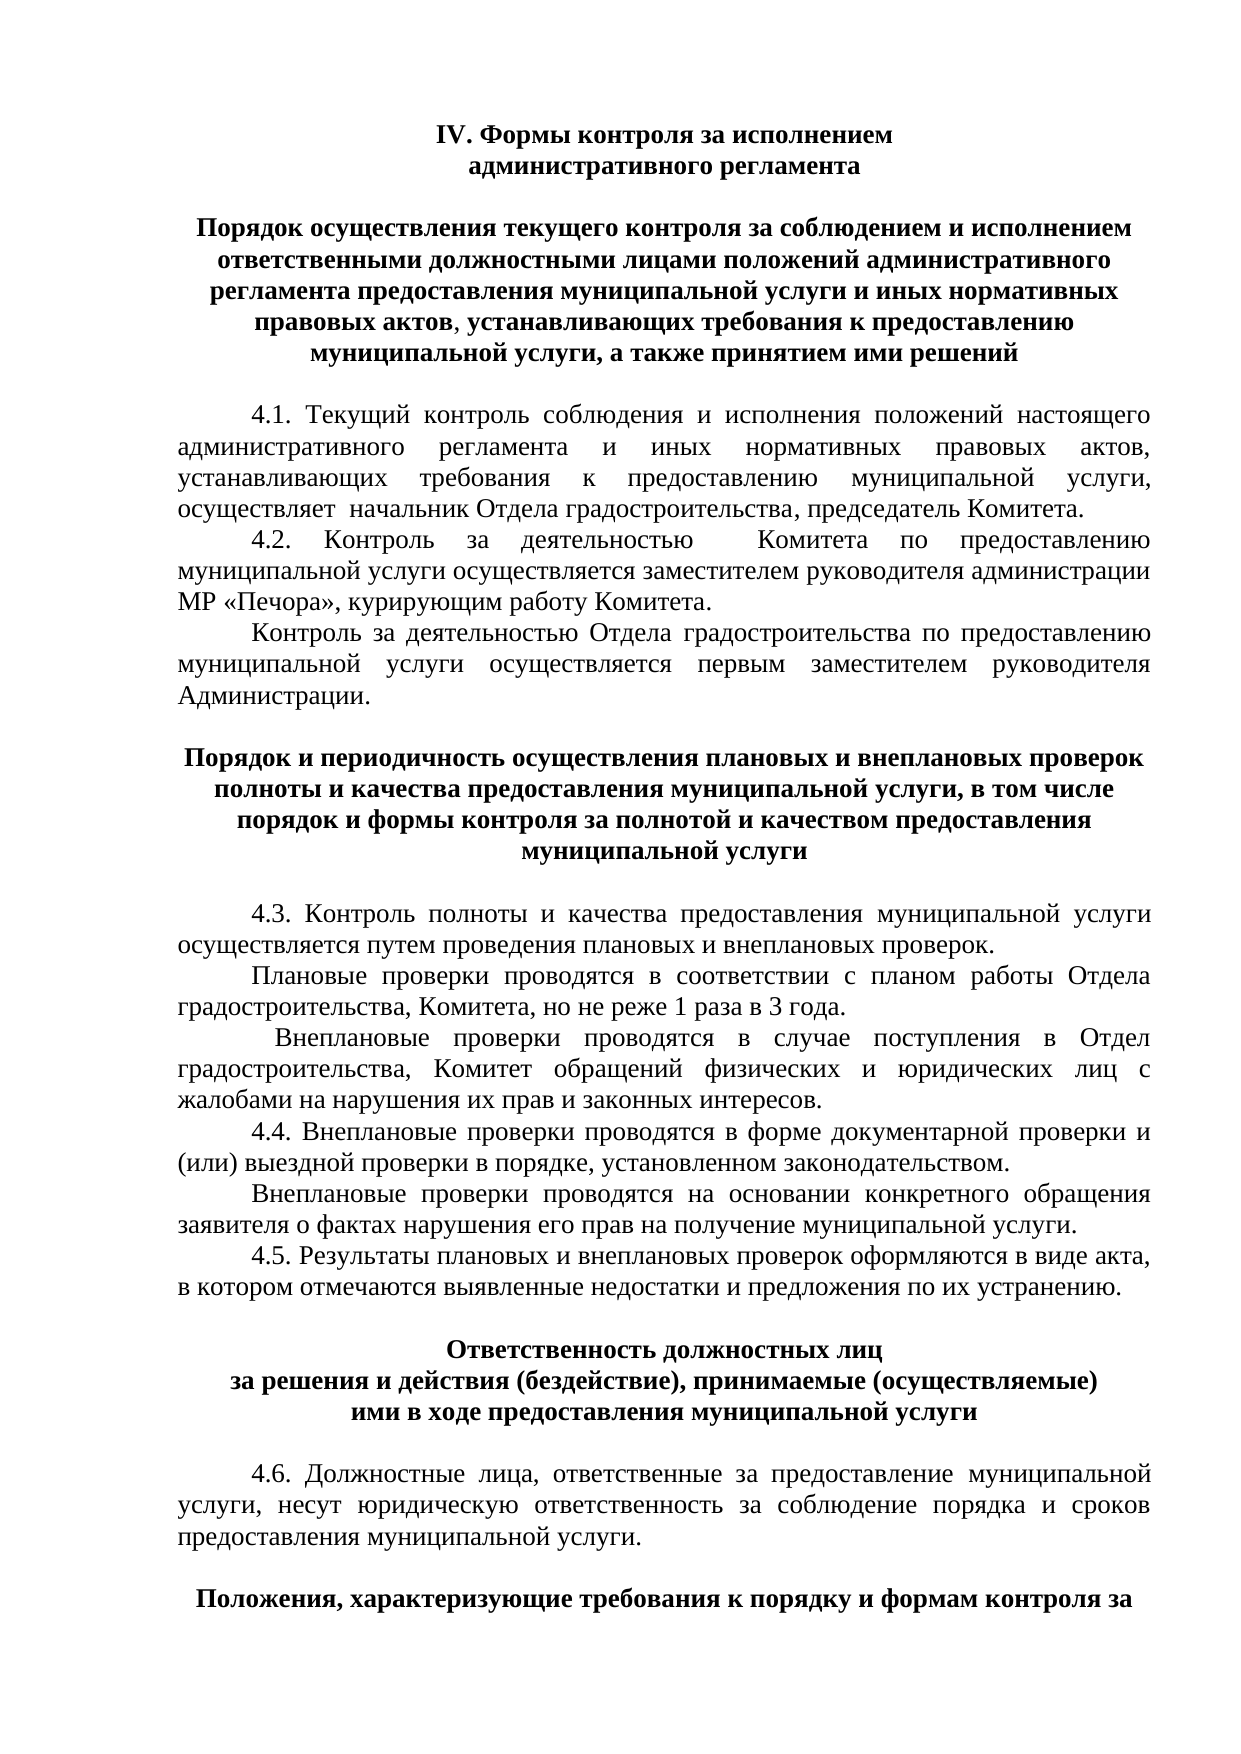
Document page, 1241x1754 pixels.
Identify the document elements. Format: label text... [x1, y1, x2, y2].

text 4.1. Текущий контроль соблюдения и исполнения положений настоящего административного регламента и иных нормативных правовых актов, устанавливающих требования к предоставлению муниципальной услуги, осуществляет начальник Отдела градостроительства, председатель Комитета. [177, 398, 1152, 523]
text 4.6. Должностные лица, ответственные за предоставление муниципальной услуги, несут юридическую ответственность за соблюдение порядка и сроков предоставления муниципальной услуги. [177, 1457, 1152, 1551]
text 4.3. Контроль полноты и качества предоставления муниципальной услуги осуществляется путем проведения плановых и внеплановых проверок. [177, 897, 1152, 959]
text Плановые проверки проводятся в соответствии с планом работы Отдела градостроительства, Комитета, но не реже 1 раза в 3 года. [177, 959, 1152, 1021]
text за решения и действия (бездействие), принимаемые (осуществляемые) [177, 1364, 1152, 1395]
text 4.5. Результаты плановых и внеплановых проверок оформляются в виде акта, в котором отмечаются выявленные недостатки и предложения по их устранению. [177, 1239, 1152, 1302]
text Порядок осуществления текущего контроля за соблюдением и исполнением ответственными должностными лицами положений административного регламента предоставления муниципальной услуги и иных нормативных правовых актов, устанавливающих требования к предоставлению муниципальной услуги, а также принятием ими решений [177, 212, 1152, 367]
text ими в ходе предоставления муниципальной услуги [177, 1395, 1152, 1426]
text 4.2. Контроль за деятельностью Комитета по предоставлению муниципальной услуги осуществляется заместителем руководителя администрации МР «Печора», курирующим работу Комитета. [177, 523, 1152, 616]
text Внеплановые проверки проводятся в случае поступления в Отдел градостроительства, Комитет обращений физических и юридических лиц с жалобами на нарушения их прав и законных интересов. [177, 1021, 1152, 1115]
text Ответственность должностных лиц [177, 1333, 1152, 1364]
text 4.4. Внеплановые проверки проводятся в форме документарной проверки и (или) выездной проверки в порядке, установленном законодательством. [177, 1115, 1152, 1177]
text Порядок и периодичность осуществления плановых и внеплановых проверок полноты и качества предоставления муниципальной услуги, в том числе порядок и формы контроля за полнотой и качеством предоставления муниципальной услуги [177, 741, 1152, 866]
text Контроль за деятельностью Отдела градостроительства по предоставлению муниципальной услуги осуществляется первым заместителем руководителя Администрации. [177, 616, 1152, 710]
text IV. Формы контроля за исполнением [177, 118, 1152, 149]
text административного регламента [177, 149, 1152, 180]
text Внеплановые проверки проводятся на основании конкретного обращения заявителя о фактах нарушения его прав на получение муниципальной услуги. [177, 1177, 1152, 1239]
